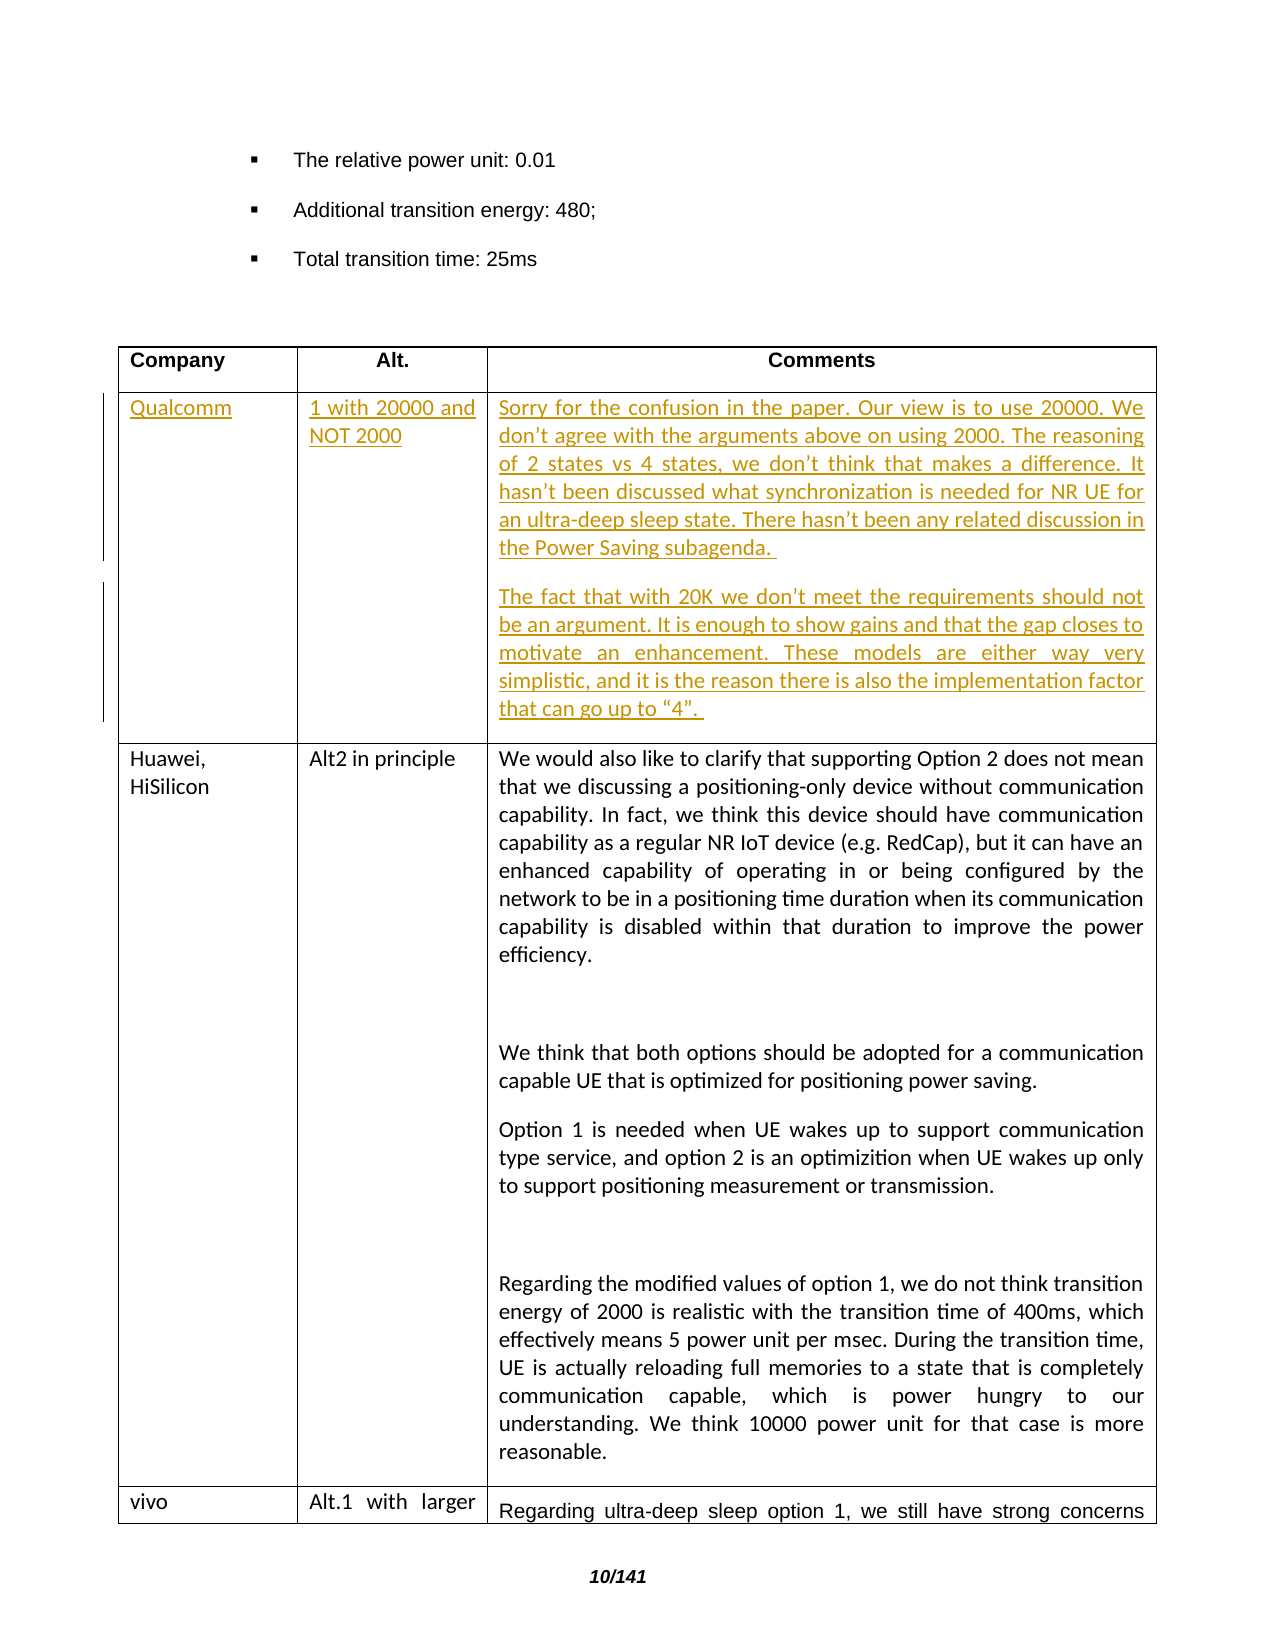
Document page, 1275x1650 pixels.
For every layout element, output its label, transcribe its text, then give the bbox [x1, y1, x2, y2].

table_cell [488, 393, 1156, 743]
table_cell Alt2 in principle [298, 744, 487, 1486]
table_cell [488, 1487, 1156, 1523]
table_header Comments [488, 348, 1156, 392]
table_header Company [119, 348, 297, 392]
table_cell Huawei, HiSilicon [119, 744, 297, 1486]
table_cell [298, 1487, 487, 1523]
list Additional transition energy: 480; [249, 197, 1157, 221]
table_cell [119, 393, 297, 743]
list Total transition time: 25ms [249, 247, 1157, 271]
table_cell We would also like to clarify that supporting Option 2 does not mean that we discussing a positioning-only device without communication capability. In fact, we think this device should have communication capability as a regular NR IoT device (e.g. RedCap), but it can have an enhanced capability of operating in or being configured by the network to be in a positioning time duration when its communication capability is disabled within that duration to improve the power efficiency. We think that both options should be adopted for a communication capable UE that is optimized for positioning power saving. Option 1 is needed when UE wakes up to support communication type service, and option 2 is an optimizition when UE wakes up only to support positioning measurement or transmission. Regarding the modified values of option 1, we do not think transition energy of 2000 is realistic with the transition time of 400ms, which effectively means 5 power unit per msec. During the transition time, UE is actually reloading full memories to a state that is completely communication capable, which is power hungry to our understanding. We think 10000 power unit for that case is more reasonable. [488, 744, 1156, 1486]
table_cell [298, 393, 487, 743]
table_cell vivo [119, 1487, 297, 1523]
list The relative power unit: 0.01 [249, 148, 1157, 172]
table_header Alt. [298, 348, 487, 392]
